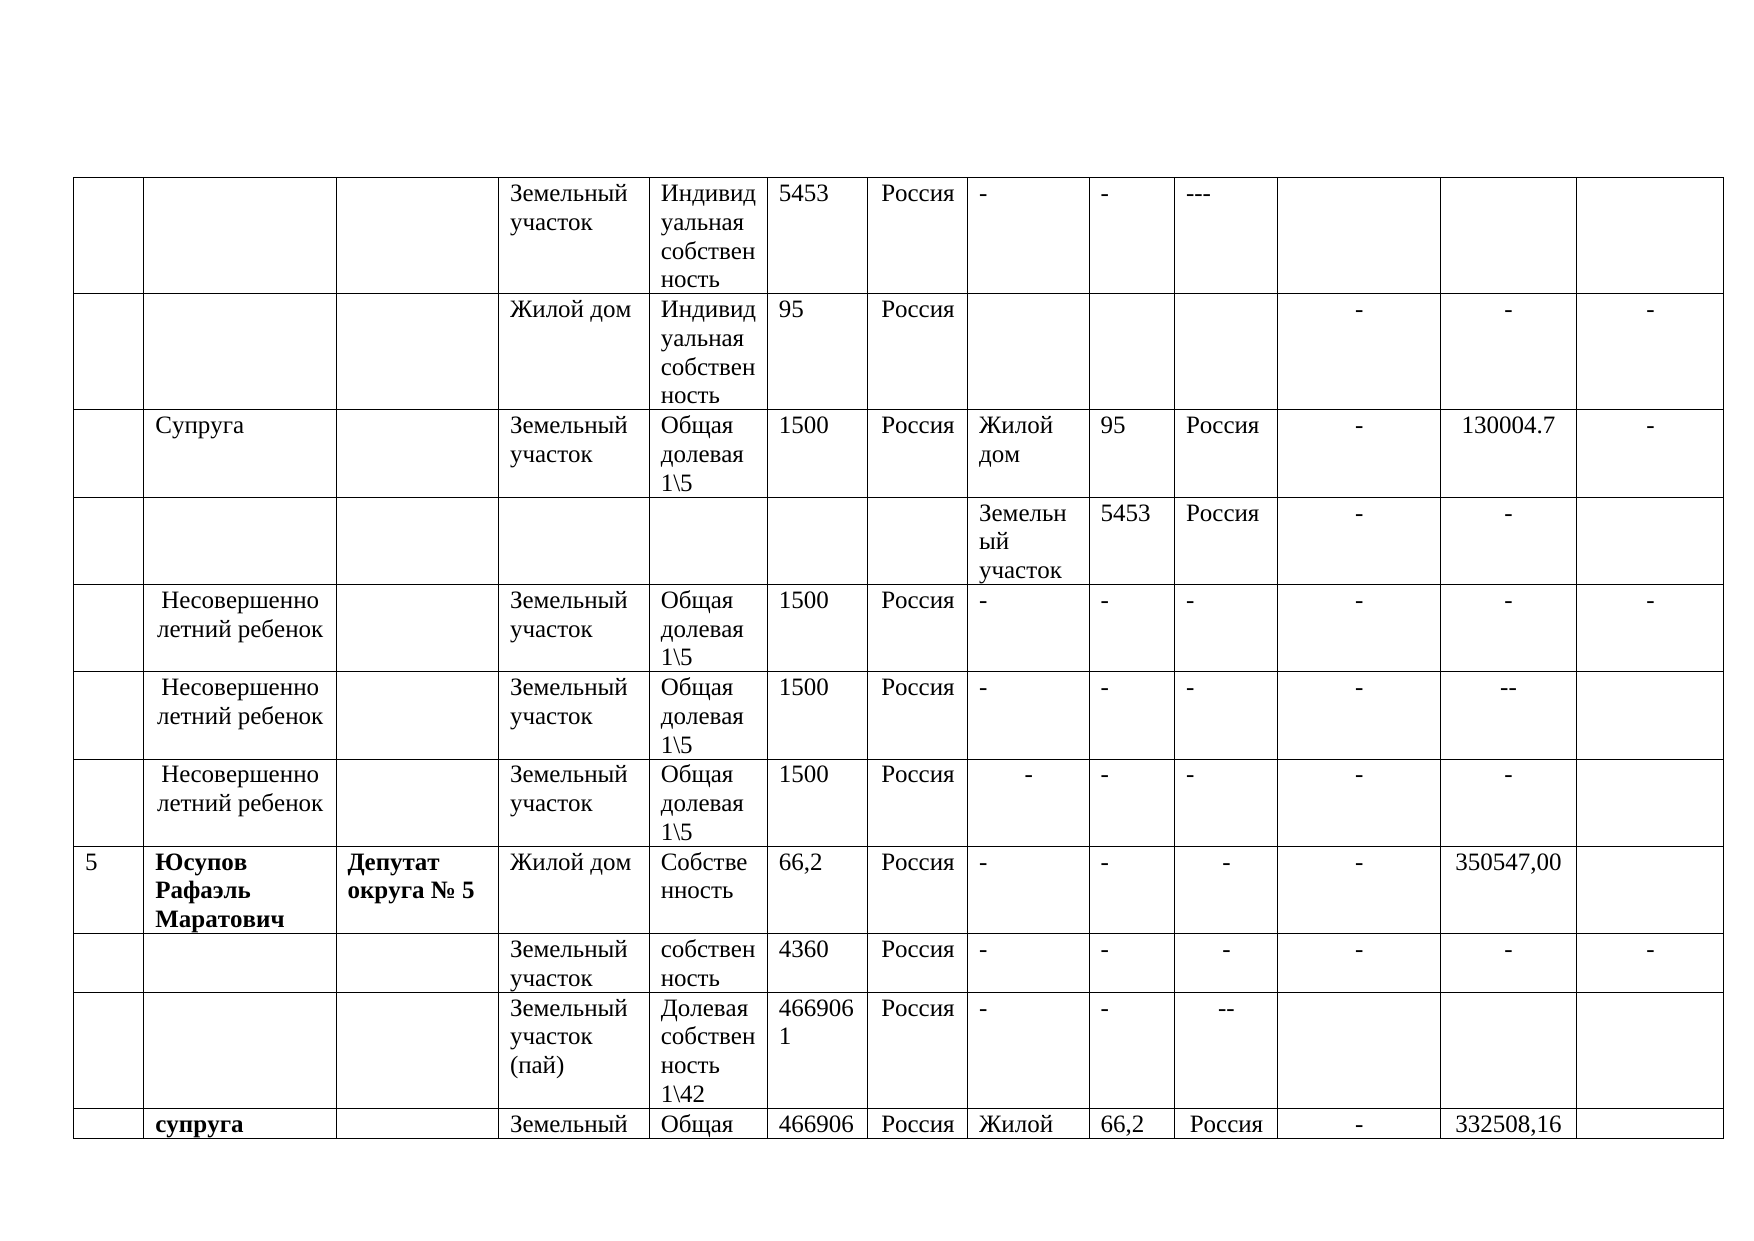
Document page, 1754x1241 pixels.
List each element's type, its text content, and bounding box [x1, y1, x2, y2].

table_cell Россия [868, 410, 967, 497]
table_cell - [1278, 585, 1440, 671]
table_cell [337, 934, 498, 992]
table_cell - [1090, 178, 1174, 293]
table_cell Общая долевая 1\5 [650, 585, 767, 671]
table_cell Общая долевая 1\5 [650, 410, 767, 497]
table_cell Жилой дом [968, 1109, 1089, 1137]
table_cell Россия [868, 993, 967, 1108]
table_cell Россия [1175, 498, 1277, 584]
table_cell Россия [1175, 1109, 1277, 1137]
table_cell [1577, 847, 1723, 933]
table_cell [337, 760, 498, 846]
table_cell [1278, 993, 1440, 1108]
table_cell 130004.7 [1441, 410, 1576, 497]
table_cell [337, 498, 498, 584]
table_cell Россия [868, 760, 967, 846]
table_cell [1090, 294, 1174, 409]
table_cell - [968, 847, 1089, 933]
table_cell супруга [144, 1109, 336, 1137]
table_cell [144, 294, 336, 409]
table_cell Земельный участок [499, 410, 649, 497]
table_cell [1577, 760, 1723, 846]
table_cell [1175, 294, 1277, 409]
table_cell - [1175, 672, 1277, 758]
table_cell Россия [868, 178, 967, 293]
table_cell 332508,16 [1441, 1109, 1576, 1137]
table_cell [337, 585, 498, 671]
table_cell 95 [1090, 410, 1174, 497]
table_cell Земельный участок [499, 1109, 649, 1137]
table_cell [499, 498, 649, 584]
table_cell [768, 498, 867, 584]
table_cell -- [1441, 672, 1576, 758]
table_cell Земельный участок [499, 672, 649, 758]
table_cell - [1278, 760, 1440, 846]
table_cell - [1278, 934, 1440, 992]
table_cell - [968, 178, 1089, 293]
table_cell - [1090, 993, 1174, 1108]
table_cell Жилой дом [499, 294, 649, 409]
table_cell [144, 498, 336, 584]
table_cell - [1175, 585, 1277, 671]
table_cell - [1090, 672, 1174, 758]
table_cell - [968, 585, 1089, 671]
table_cell 5453 [768, 178, 867, 293]
table_cell - [1441, 498, 1576, 584]
table_cell Россия [868, 847, 967, 933]
table_cell 5453 [1090, 498, 1174, 584]
table_cell [74, 993, 143, 1108]
table_cell - [1278, 410, 1440, 497]
table_cell - [1577, 294, 1723, 409]
table_cell - [1278, 1109, 1440, 1137]
table_cell - [968, 760, 1089, 846]
table_cell - [1090, 934, 1174, 992]
table_cell [650, 498, 767, 584]
table_cell - [1441, 760, 1576, 846]
table_cell Юсупов Рафаэль Маратович [144, 847, 336, 933]
table_cell [74, 294, 143, 409]
table_cell 4669061 [768, 993, 867, 1108]
table_cell [74, 585, 143, 671]
table_cell - [1577, 934, 1723, 992]
table_cell Общая долевая 1\5 [650, 672, 767, 758]
table_cell [74, 178, 143, 293]
table_cell - [1278, 294, 1440, 409]
table_cell [337, 993, 498, 1108]
table_cell 1500 [768, 672, 867, 758]
table_cell Индивидуальная собственность [650, 294, 767, 409]
table_cell Индивидуальная собственность [650, 178, 767, 293]
table_cell - [968, 672, 1089, 758]
table_cell [968, 294, 1089, 409]
table_cell [337, 178, 498, 293]
table_cell Земельный участок (пай) [499, 993, 649, 1108]
table_cell [337, 672, 498, 758]
table_cell [74, 672, 143, 758]
table_cell Несовершеннолетний ребенок [144, 760, 336, 846]
table_cell [868, 498, 967, 584]
table_cell [74, 498, 143, 584]
table_cell Россия [868, 585, 967, 671]
table_cell 350547,00 [1441, 847, 1576, 933]
table_cell 66,2 [1090, 1109, 1174, 1137]
table_cell [74, 934, 143, 992]
table_cell 5 [74, 847, 143, 933]
table_cell - [1278, 672, 1440, 758]
table_cell [1577, 178, 1723, 293]
table_cell - [1278, 847, 1440, 933]
table_cell Россия [868, 934, 967, 992]
table_cell - [1175, 760, 1277, 846]
table_cell Россия [1175, 410, 1277, 497]
table_cell - [1090, 847, 1174, 933]
table_cell Земельный участок [499, 178, 649, 293]
table_cell Россия [868, 1109, 967, 1137]
table_cell Жилой дом [968, 410, 1089, 497]
table_cell [74, 1109, 143, 1137]
table_cell 4360 [768, 934, 867, 992]
table_cell - [1441, 294, 1576, 409]
table_cell собственность [650, 934, 767, 992]
table_cell [1441, 178, 1576, 293]
table_cell Несовершеннолетний ребенок [144, 672, 336, 758]
table_cell - [1175, 934, 1277, 992]
table_cell Россия [868, 672, 967, 758]
table_cell - [1441, 585, 1576, 671]
table_cell 1500 [768, 760, 867, 846]
table_cell [337, 294, 498, 409]
table_cell - [1441, 934, 1576, 992]
table_cell -- [1175, 993, 1277, 1108]
table_cell [74, 410, 143, 497]
table_cell - [1090, 760, 1174, 846]
table_cell 1500 [768, 410, 867, 497]
table_cell [74, 760, 143, 846]
table_cell Земельный участок [499, 760, 649, 846]
table_cell - [1577, 410, 1723, 497]
table_cell [1278, 178, 1440, 293]
table_cell - [968, 993, 1089, 1108]
table_cell [1441, 993, 1576, 1108]
table_cell Несовершеннолетний ребенок [144, 585, 336, 671]
table_cell [1577, 672, 1723, 758]
table_cell - [1090, 585, 1174, 671]
table_cell --- [1175, 178, 1277, 293]
table_cell Жилой дом [499, 847, 649, 933]
table_cell [337, 1109, 498, 1137]
table_cell 1500 [768, 585, 867, 671]
table_cell [1577, 498, 1723, 584]
table_cell - [1278, 498, 1440, 584]
table_cell [144, 993, 336, 1108]
table_cell 95 [768, 294, 867, 409]
table_cell - [1175, 847, 1277, 933]
table_cell Россия [868, 294, 967, 409]
table_cell 66,2 [768, 847, 867, 933]
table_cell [650, 1109, 767, 1137]
table_cell Супруга [144, 410, 336, 497]
table_cell [1577, 1109, 1723, 1137]
table_cell Общая долевая 1\5 [650, 760, 767, 846]
table_cell Земельный участок [499, 934, 649, 992]
table_cell [337, 410, 498, 497]
table_cell 4669061 [768, 1109, 867, 1137]
table_cell [144, 934, 336, 992]
table_cell Долевая собственность 1\42 [650, 993, 767, 1108]
table_cell [144, 178, 336, 293]
table_cell Земельный участок [968, 498, 1089, 584]
table_cell - [1577, 585, 1723, 671]
table_cell Земельный участок [499, 585, 649, 671]
table_cell Депутат округа № 5 [337, 847, 498, 933]
table_cell [1577, 993, 1723, 1108]
table_cell Собственность [650, 847, 767, 933]
table_cell - [968, 934, 1089, 992]
